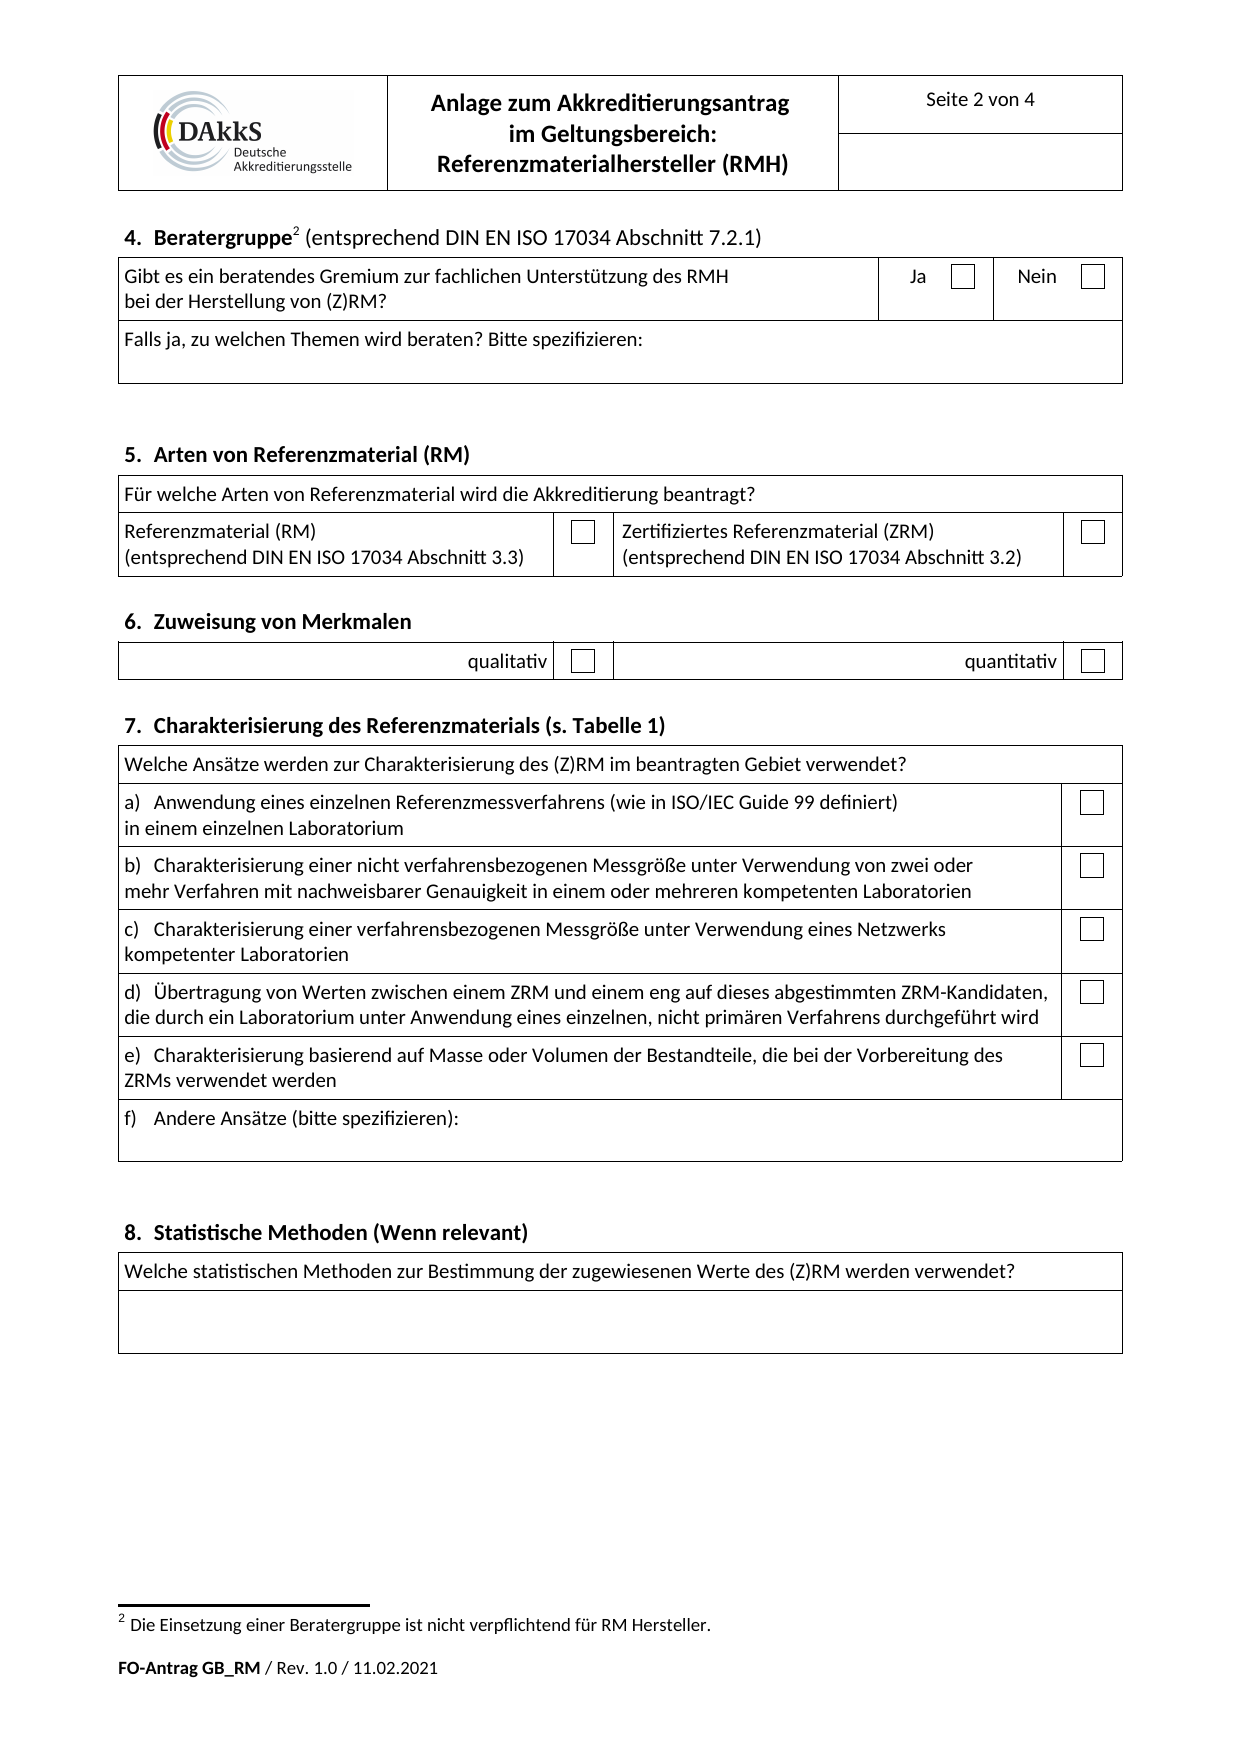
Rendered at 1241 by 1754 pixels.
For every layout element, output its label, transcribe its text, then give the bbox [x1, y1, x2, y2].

table_cell [1062, 910, 1122, 972]
table_cell [932, 258, 993, 320]
table_cell Übertragung von Werten zwischen einem ZRM und einem eng auf dieses abgestimmten ZRM-Kandidaten, die durch ein Laboratorium unter Anwendung eines einzelnen, nicht primären Verfahrens durchgeführt wird [119, 974, 1061, 1036]
table_cell Charakterisierung einer verfahrensbezogenen Messgröße unter Verwendung eines Netzwerks kompetenter Laboratorien [119, 910, 1061, 972]
table_cell [119, 1291, 1122, 1353]
table_cell Charakterisierung einer nicht verfahrensbezogenen Messgröße unter Verwendung von zwei oder mehr Verfahren mit nachweisbarer Genauigkeit in einem oder mehreren kompetenten Laboratorien [119, 847, 1061, 909]
table_cell Falls ja, zu welchen Themen wird beraten? Bitte spezifizieren: [119, 321, 1122, 383]
table_cell Gibt es ein beratendes Gremium zur fachlichen Unterstützung des RMH bei der Herstellung von (Z)RM? [119, 258, 878, 320]
table_header Beratergruppe (entsprechend DIN EN ISO 17034 Abschnitt 7.2.1) [118, 217, 1122, 257]
table_cell [1062, 847, 1122, 909]
table_cell [1064, 513, 1122, 576]
table_cell Andere Ansätze (bitte spezifizieren): [119, 1100, 1122, 1161]
table_cell [1062, 784, 1122, 846]
table_cell [554, 643, 613, 679]
picture [152, 90, 354, 176]
table_cell quantitativ [614, 643, 1063, 679]
table_cell Nein [994, 258, 1063, 320]
table_header Statistische Methoden (Wenn relevant) [118, 1212, 1122, 1252]
table_cell Anwendung eines einzelnen Referenzmessverfahrens (wie in ISO/IEC Guide 99 definiert) in einem einzelnen Laboratorium [119, 784, 1061, 846]
table_cell [1062, 974, 1122, 1036]
table_cell Für welche Arten von Referenzmaterial wird die Akkreditierung beantragt? [119, 476, 1122, 512]
table_cell Zertifiziertes Referenzmaterial (ZRM) (entsprechend DIN EN ISO 17034 Abschnitt 3.2) [614, 513, 1063, 576]
table_cell [1063, 258, 1122, 320]
table_cell Welche Ansätze werden zur Charakterisierung des (Z)RM im beantragten Gebiet verwendet? [119, 746, 1122, 783]
table_cell Referenzmaterial (RM) (entsprechend DIN EN ISO 17034 Abschnitt 3.3) [119, 513, 553, 576]
table_cell Ja [879, 258, 932, 320]
table_header Charakterisierung des Referenzmaterials (s. Tabelle 1) [118, 705, 1122, 745]
table_cell [1064, 643, 1122, 679]
table_cell [554, 513, 613, 576]
table_cell Charakterisierung basierend auf Masse oder Volumen der Bestandteile, die bei der Vorbereitung des ZRMs verwendet werden [119, 1037, 1061, 1099]
table_header Arten von Referenzmaterial (RM) [118, 435, 1122, 474]
table_header Zuweisung von Merkmalen [118, 601, 1122, 641]
table_cell qualitativ [119, 643, 553, 679]
table_cell [1062, 1037, 1122, 1099]
table_cell Welche statistischen Methoden zur Bestimmung der zugewiesenen Werte des (Z)RM werden verwendet? [119, 1253, 1122, 1290]
